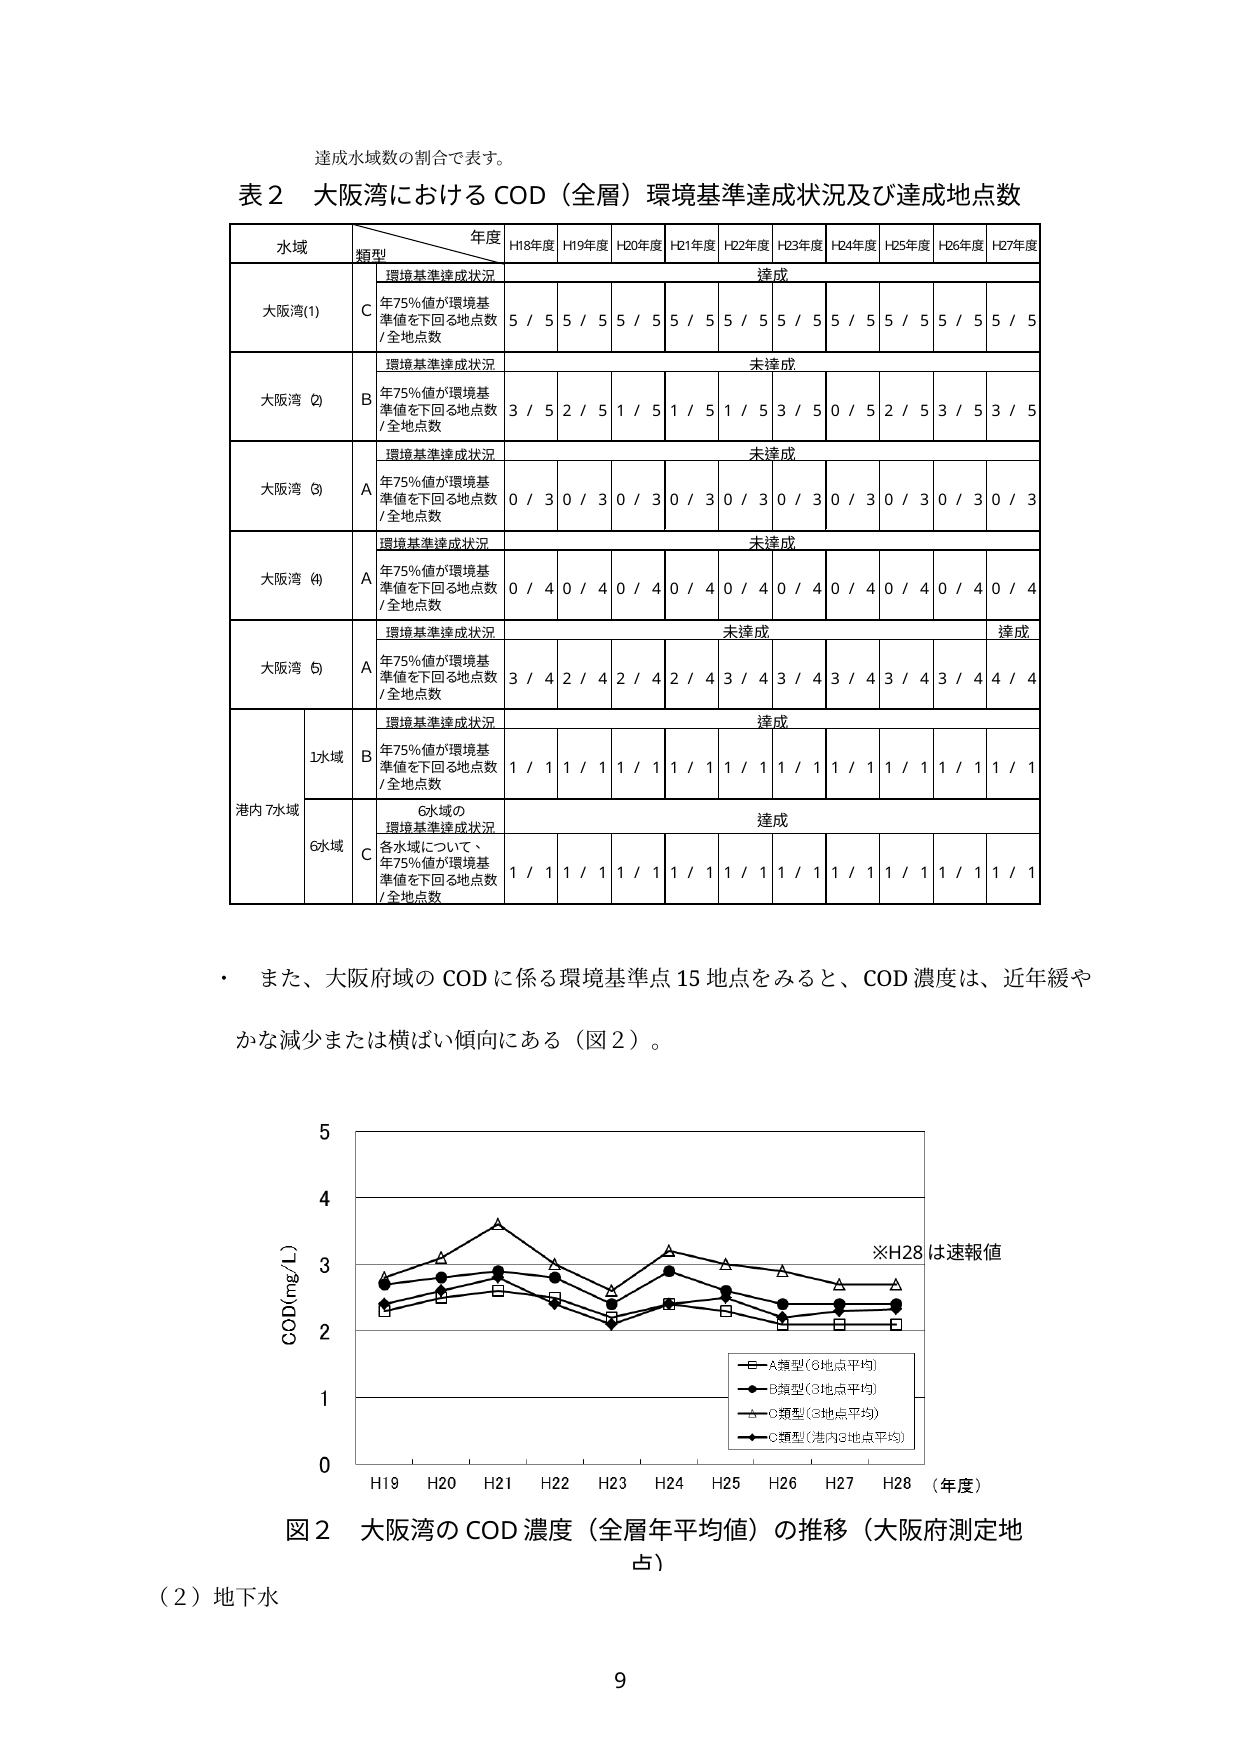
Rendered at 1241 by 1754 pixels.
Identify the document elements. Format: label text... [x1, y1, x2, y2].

text ・ また、大阪府域のCODに係る環境基準点15地点をみると、COD濃度は、近年緩やかな減少または横ばい傾向にある（図２）。 [213, 946, 1092, 1070]
text 達成水域数の割合で表す。 [148, 142, 1092, 173]
picture [257, 1101, 1028, 1565]
text （２）地下水 [148, 1565, 1092, 1627]
